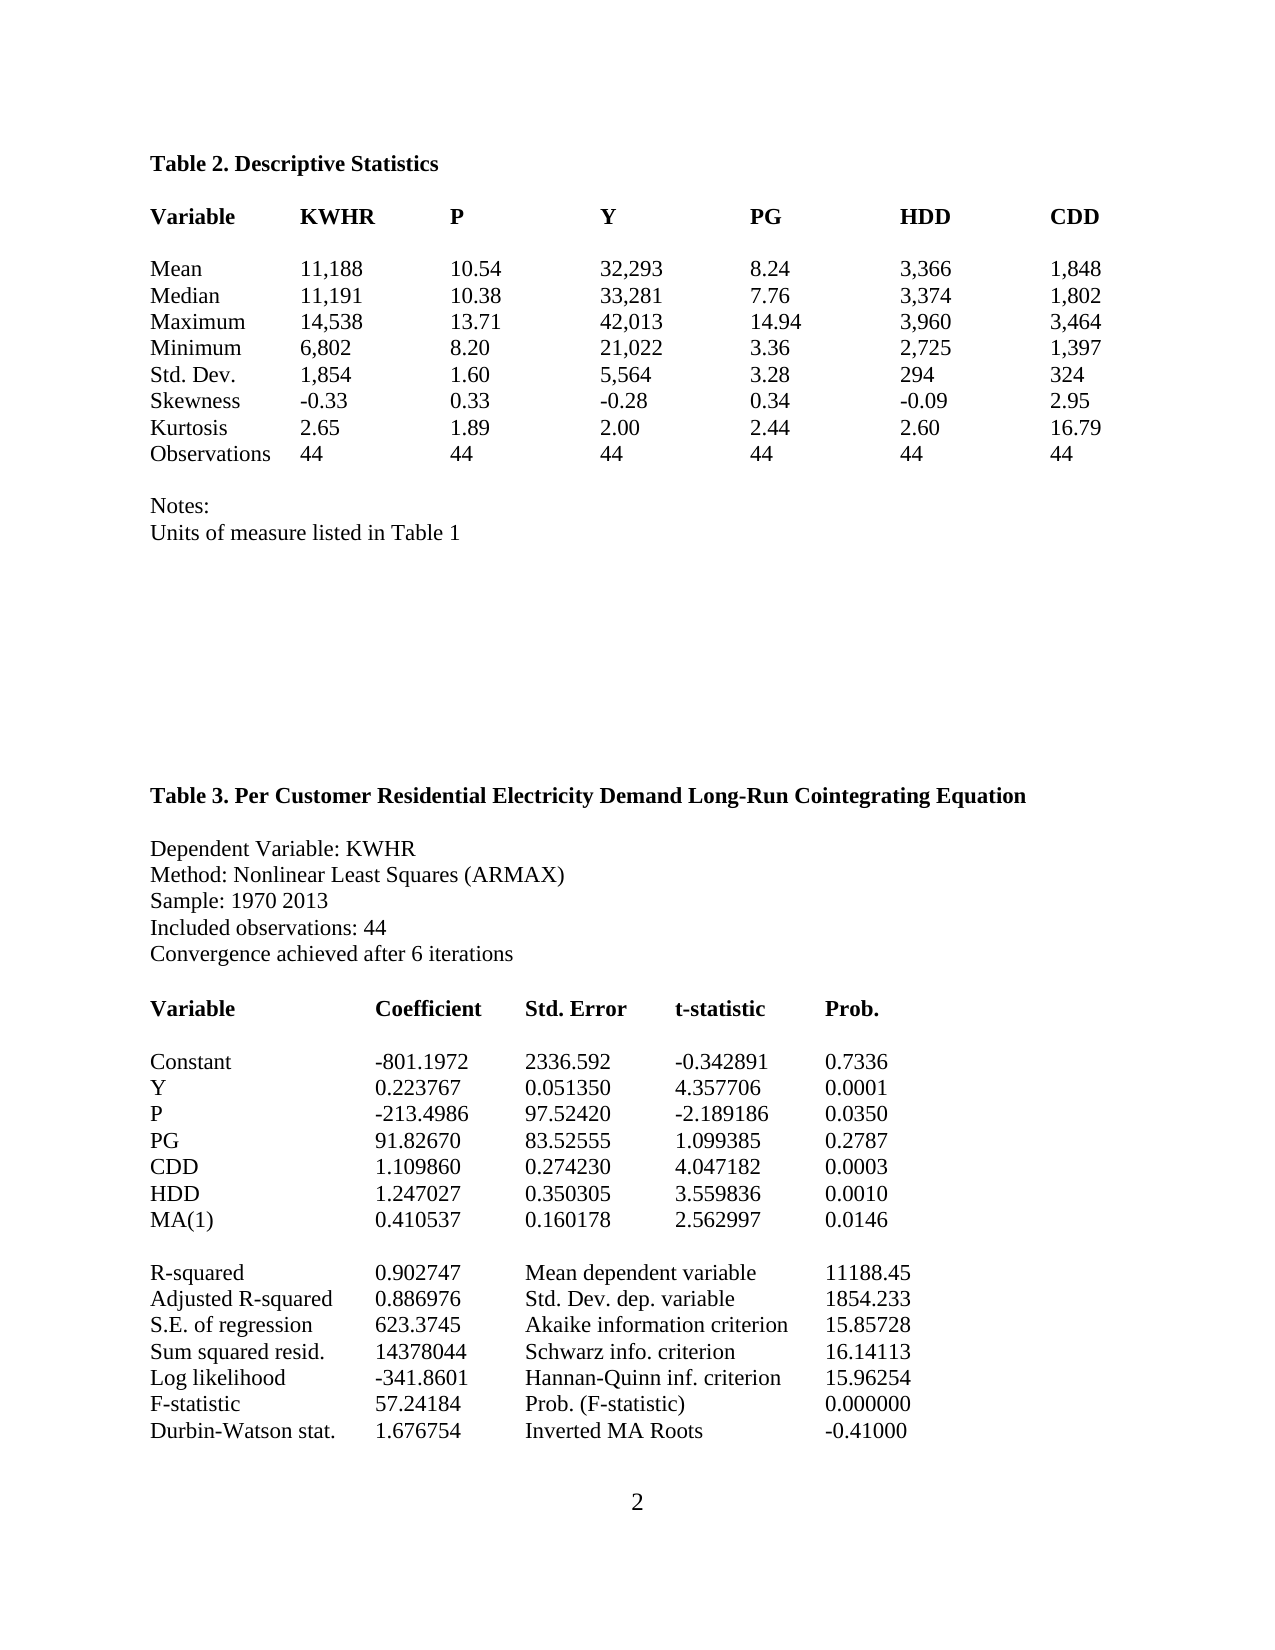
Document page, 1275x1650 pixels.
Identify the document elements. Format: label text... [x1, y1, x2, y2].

text Sum squared resid. 14378044 Schwarz info. criterion 16.14113 [150, 1338, 1125, 1364]
text Skewness -0.33 0.33 -0.28 0.34 -0.09 2.95 [150, 387, 1125, 413]
text R-squared 0.902747 Mean dependent variable 11188.45 [150, 1259, 1125, 1285]
text Table 2. Descriptive Statistics [150, 150, 1125, 176]
text Observations 44 44 44 44 44 44 [150, 440, 1125, 466]
text Variable KWHR P Y PG HDD CDD [150, 203, 1125, 229]
text Units of measure listed in Table 1 [150, 519, 1125, 545]
text Durbin-Watson stat. 1.676754 Inverted MA Roots -0.41000 [150, 1417, 1125, 1443]
text Dependent Variable: KWHR [150, 834, 1125, 861]
text Y 0.223767 0.051350 4.357706 0.0001 [150, 1074, 1125, 1101]
text Notes: [150, 493, 1125, 519]
text Mean 11,188 10.54 32,293 8.24 3,366 1,848 [150, 255, 1125, 282]
text Kurtosis 2.65 1.89 2.00 2.44 2.60 16.79 [150, 413, 1125, 440]
text HDD 1.247027 0.350305 3.559836 0.0010 [150, 1179, 1125, 1206]
text F-statistic 57.24184 Prob. (F-statistic) 0.000000 [150, 1390, 1125, 1417]
subtitle Table 3. Per Customer Residential Electricity Demand Long-Run Cointegrating Equation [150, 782, 1125, 808]
text CDD 1.109860 0.274230 4.047182 0.0003 [150, 1153, 1125, 1179]
text P -213.4986 97.52420 -2.189186 0.0350 [150, 1101, 1125, 1127]
text Log likelihood -341.8601 Hannan-Quinn inf. criterion 15.96254 [150, 1364, 1125, 1390]
text Included observations: 44 [150, 914, 1125, 940]
text Minimum 6,802 8.20 21,022 3.36 2,725 1,397 [150, 334, 1125, 361]
text Sample: 1970 2013 [150, 887, 1125, 914]
text Std. Dev. 1,854 1.60 5,564 3.28 294 324 [150, 361, 1125, 387]
text Variable Coefficient Std. Error t-statistic Prob. [150, 995, 1125, 1021]
text Method: Nonlinear Least Squares (ARMAX) [150, 861, 1125, 887]
text Constant -801.1972 2336.592 -0.342891 0.7336 [150, 1048, 1125, 1074]
text PG 91.82670 83.52555 1.099385 0.2787 [150, 1127, 1125, 1153]
text Convergence achieved after 6 iterations [150, 940, 1125, 966]
text MA(1) 0.410537 0.160178 2.562997 0.0146 [150, 1206, 1125, 1232]
text Median 11,191 10.38 33,281 7.76 3,374 1,802 [150, 282, 1125, 308]
text Maximum 14,538 13.71 42,013 14.94 3,960 3,464 [150, 308, 1125, 334]
text S.E. of regression 623.3745 Akaike information criterion 15.85728 [150, 1311, 1125, 1338]
text Adjusted R-squared 0.886976 Std. Dev. dep. variable 1854.233 [150, 1285, 1125, 1311]
